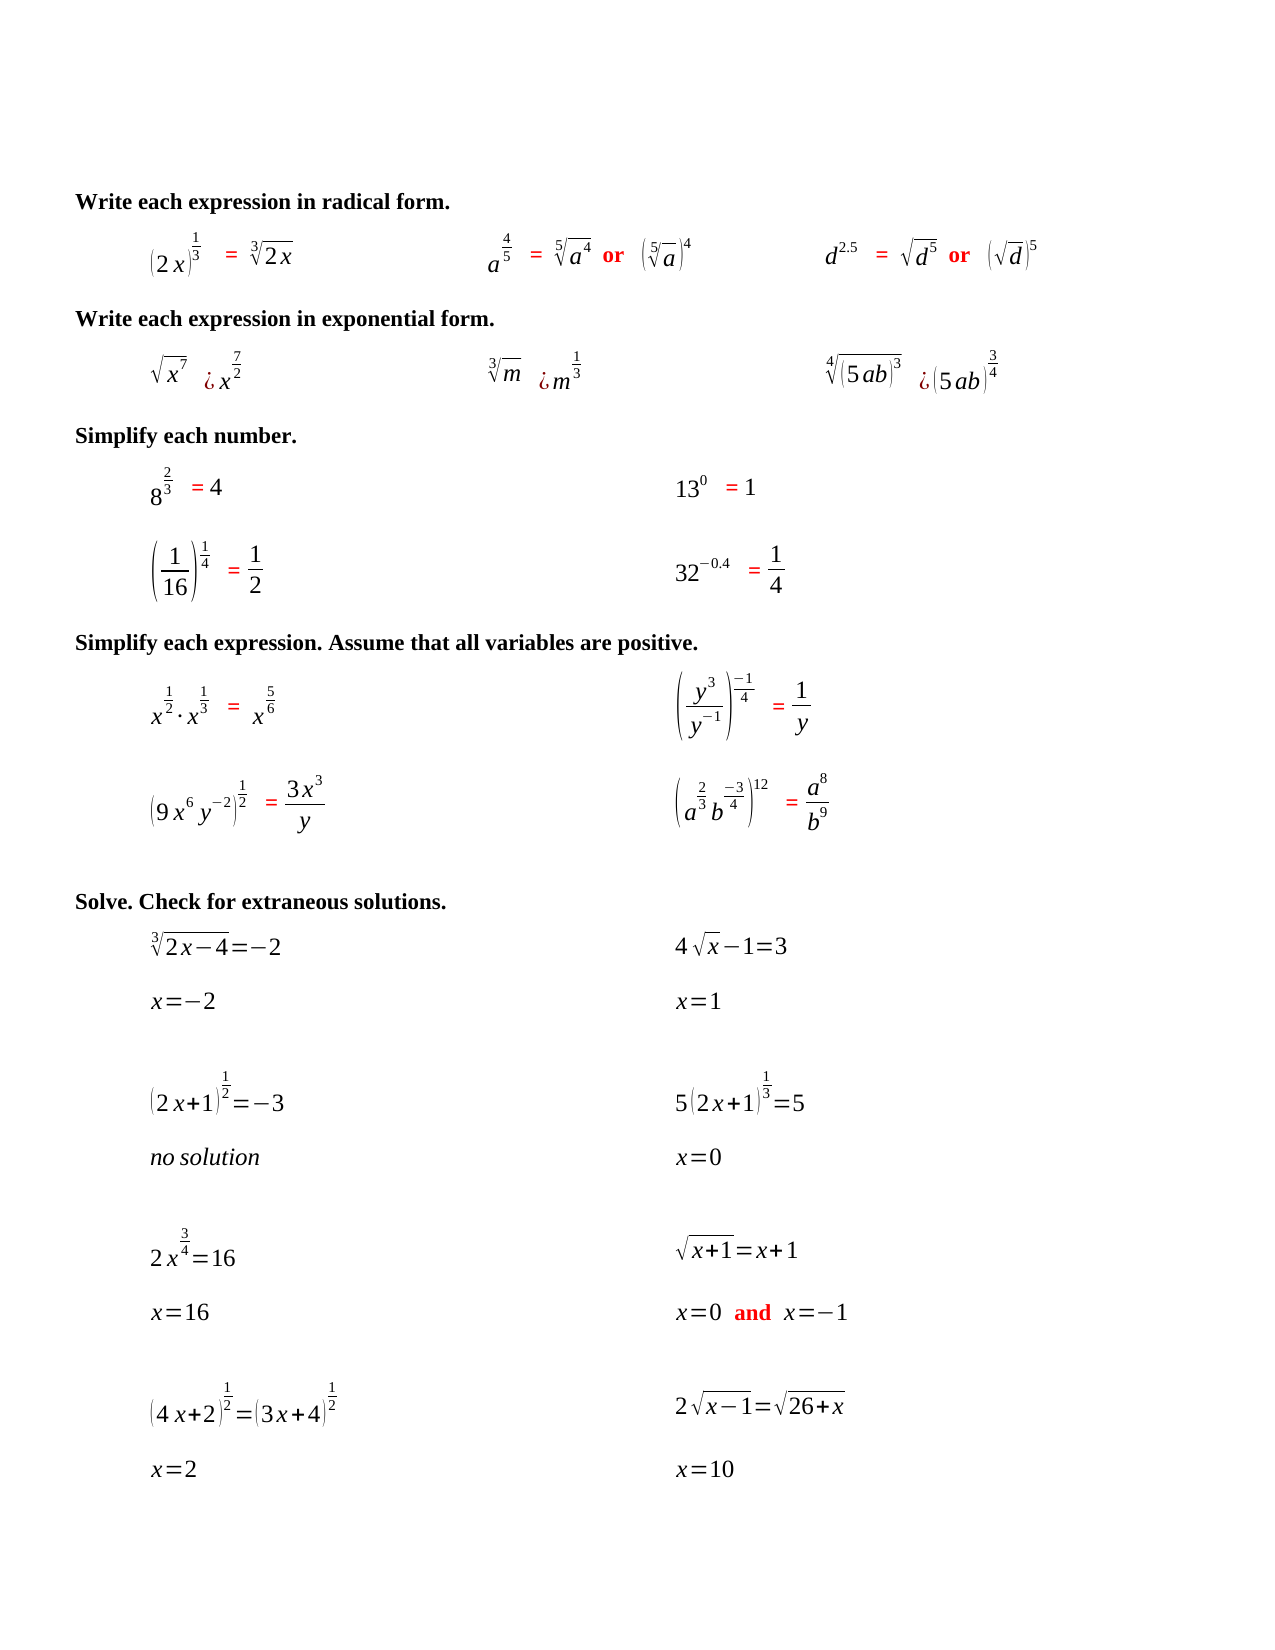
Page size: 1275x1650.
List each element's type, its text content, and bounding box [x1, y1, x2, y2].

text Write each expression in exponential form. [75, 305, 1200, 332]
text = = [75, 769, 1200, 835]
text = = [75, 537, 1200, 603]
text = = [75, 670, 1200, 743]
text Simplify each expression. Assume that all variables are positive. [75, 629, 1200, 656]
text Simplify each number. [75, 422, 1200, 449]
text Solve. Check for extraneous solutions. [75, 888, 1200, 914]
text and [75, 1299, 1200, 1326]
text Write each expression in radical form. [75, 188, 1200, 214]
text = = [75, 463, 1200, 511]
text = = or = or [75, 229, 1200, 279]
